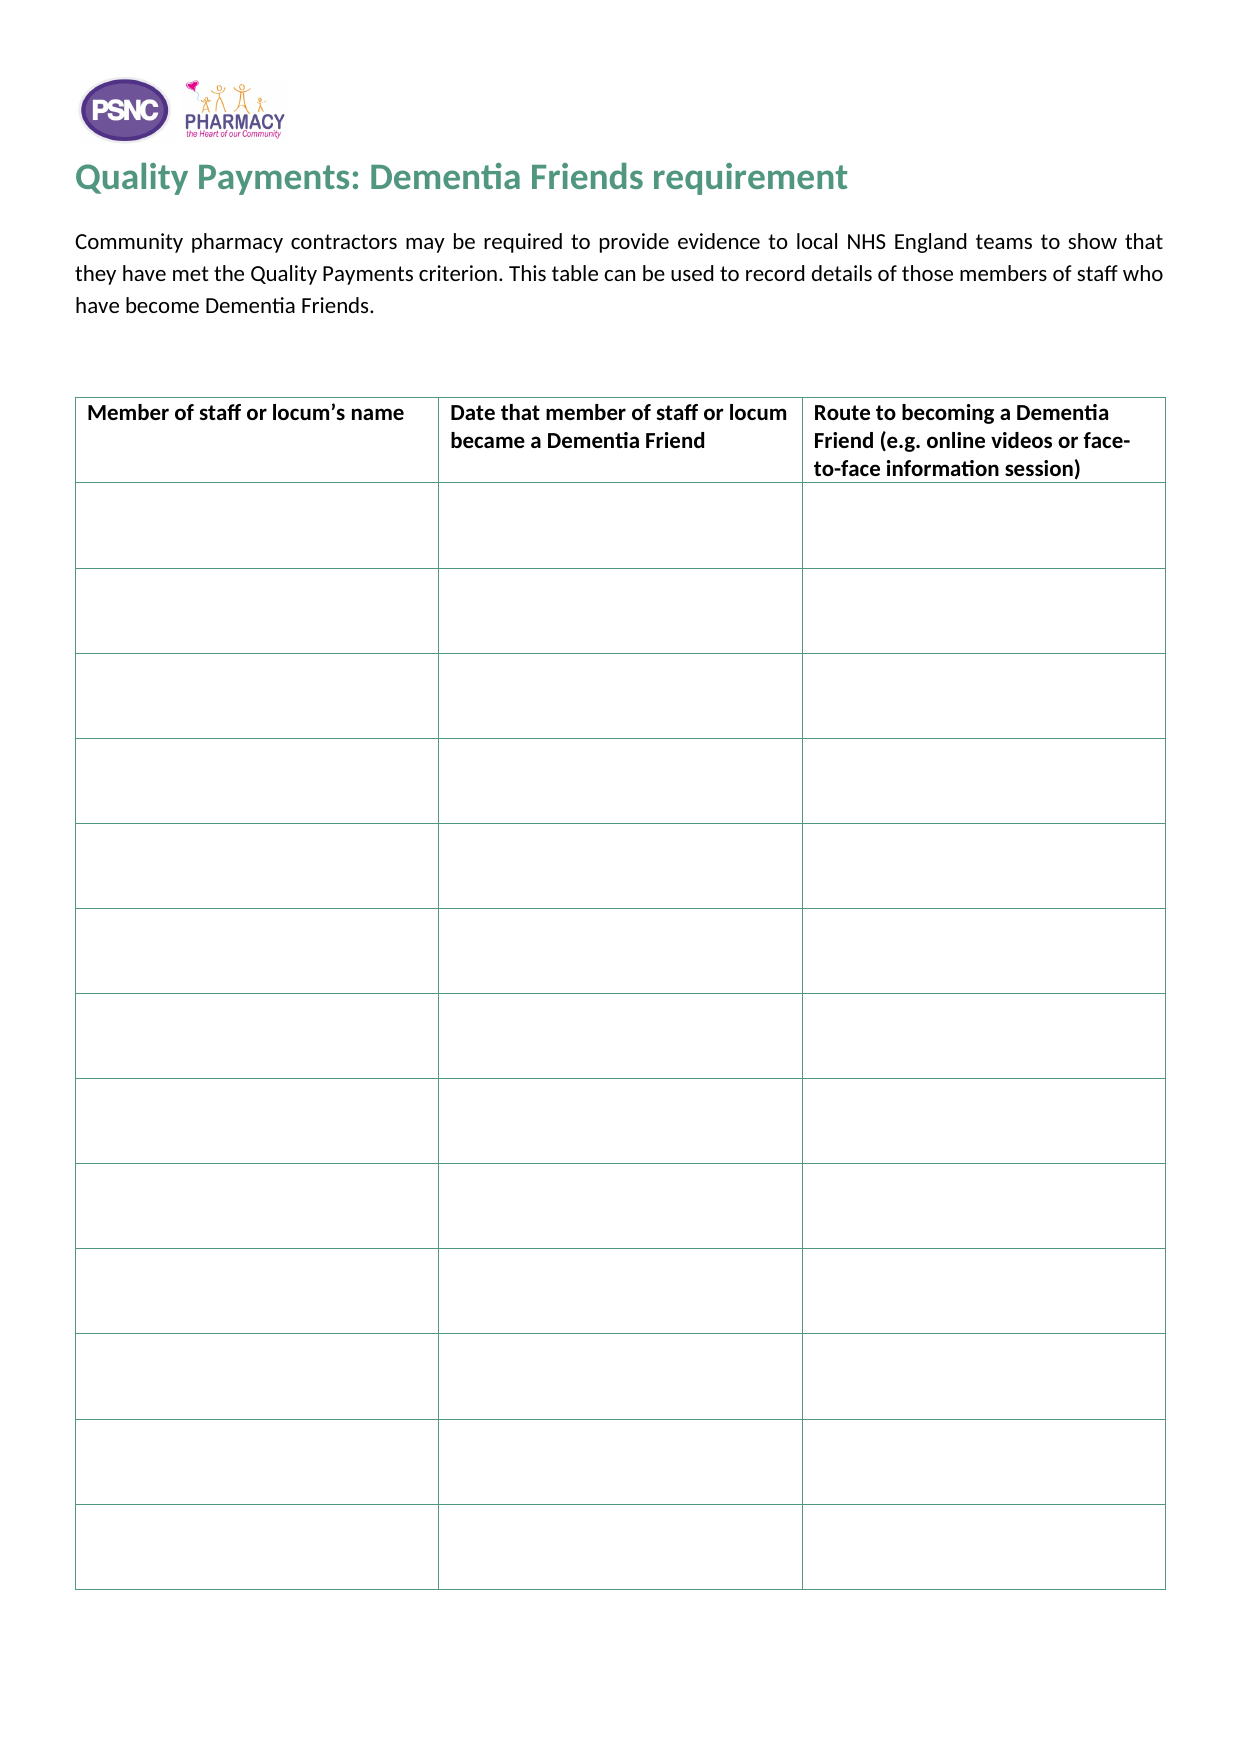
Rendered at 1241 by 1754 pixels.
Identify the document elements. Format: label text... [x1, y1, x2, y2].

table_cell [803, 994, 1165, 1078]
table_cell [803, 1334, 1165, 1418]
table_cell [803, 1249, 1165, 1333]
table_cell [76, 1164, 438, 1248]
table_cell [439, 739, 802, 823]
table_cell [76, 824, 438, 908]
table_cell [76, 994, 438, 1078]
table_cell [439, 1420, 802, 1503]
table_cell [803, 824, 1165, 908]
table_cell [439, 483, 802, 567]
table_cell [439, 1079, 802, 1163]
table_cell [439, 1249, 802, 1333]
table_cell [803, 909, 1165, 993]
table_cell [76, 1505, 438, 1589]
table_cell [76, 483, 438, 567]
table_cell [803, 569, 1165, 652]
table_cell [76, 654, 438, 738]
table_cell [803, 483, 1165, 567]
table_header Member of staff or locum’s name [76, 398, 438, 482]
table_cell [803, 1505, 1165, 1589]
table_cell [439, 994, 802, 1078]
table_cell [76, 1249, 438, 1333]
table_cell [439, 1164, 802, 1248]
table_cell [76, 739, 438, 823]
table_cell [803, 1079, 1165, 1163]
table_cell [76, 909, 438, 993]
table_cell [803, 654, 1165, 738]
table_cell [76, 1079, 438, 1163]
table_cell [76, 1334, 438, 1418]
picture [75, 75, 174, 102]
table_header Date that member of staff or locum became a Dementia Friend [439, 398, 802, 482]
table_cell [439, 1334, 802, 1418]
table_cell [76, 1420, 438, 1503]
table_cell [439, 824, 802, 908]
table_cell [76, 569, 438, 652]
table_cell [803, 1420, 1165, 1503]
table_header Route to becoming a Dementia Friend (e.g. online videos or face-to-face information session) [803, 398, 1165, 482]
table_cell [439, 654, 802, 738]
table_cell [803, 739, 1165, 823]
table_cell [439, 569, 802, 652]
table_cell [439, 909, 802, 993]
table_cell [439, 1505, 802, 1589]
table_cell [803, 1164, 1165, 1248]
picture [179, 78, 288, 102]
text Community pharmacy contractors may be required to provide evidence to local NHS England teams to show that they have met the Quality Payments criterion. This table can be used to record details of those members of staff who have become Dementia Friends. [75, 227, 1165, 319]
text Quality Payments: Dementia Friends requirement [75, 102, 1165, 199]
